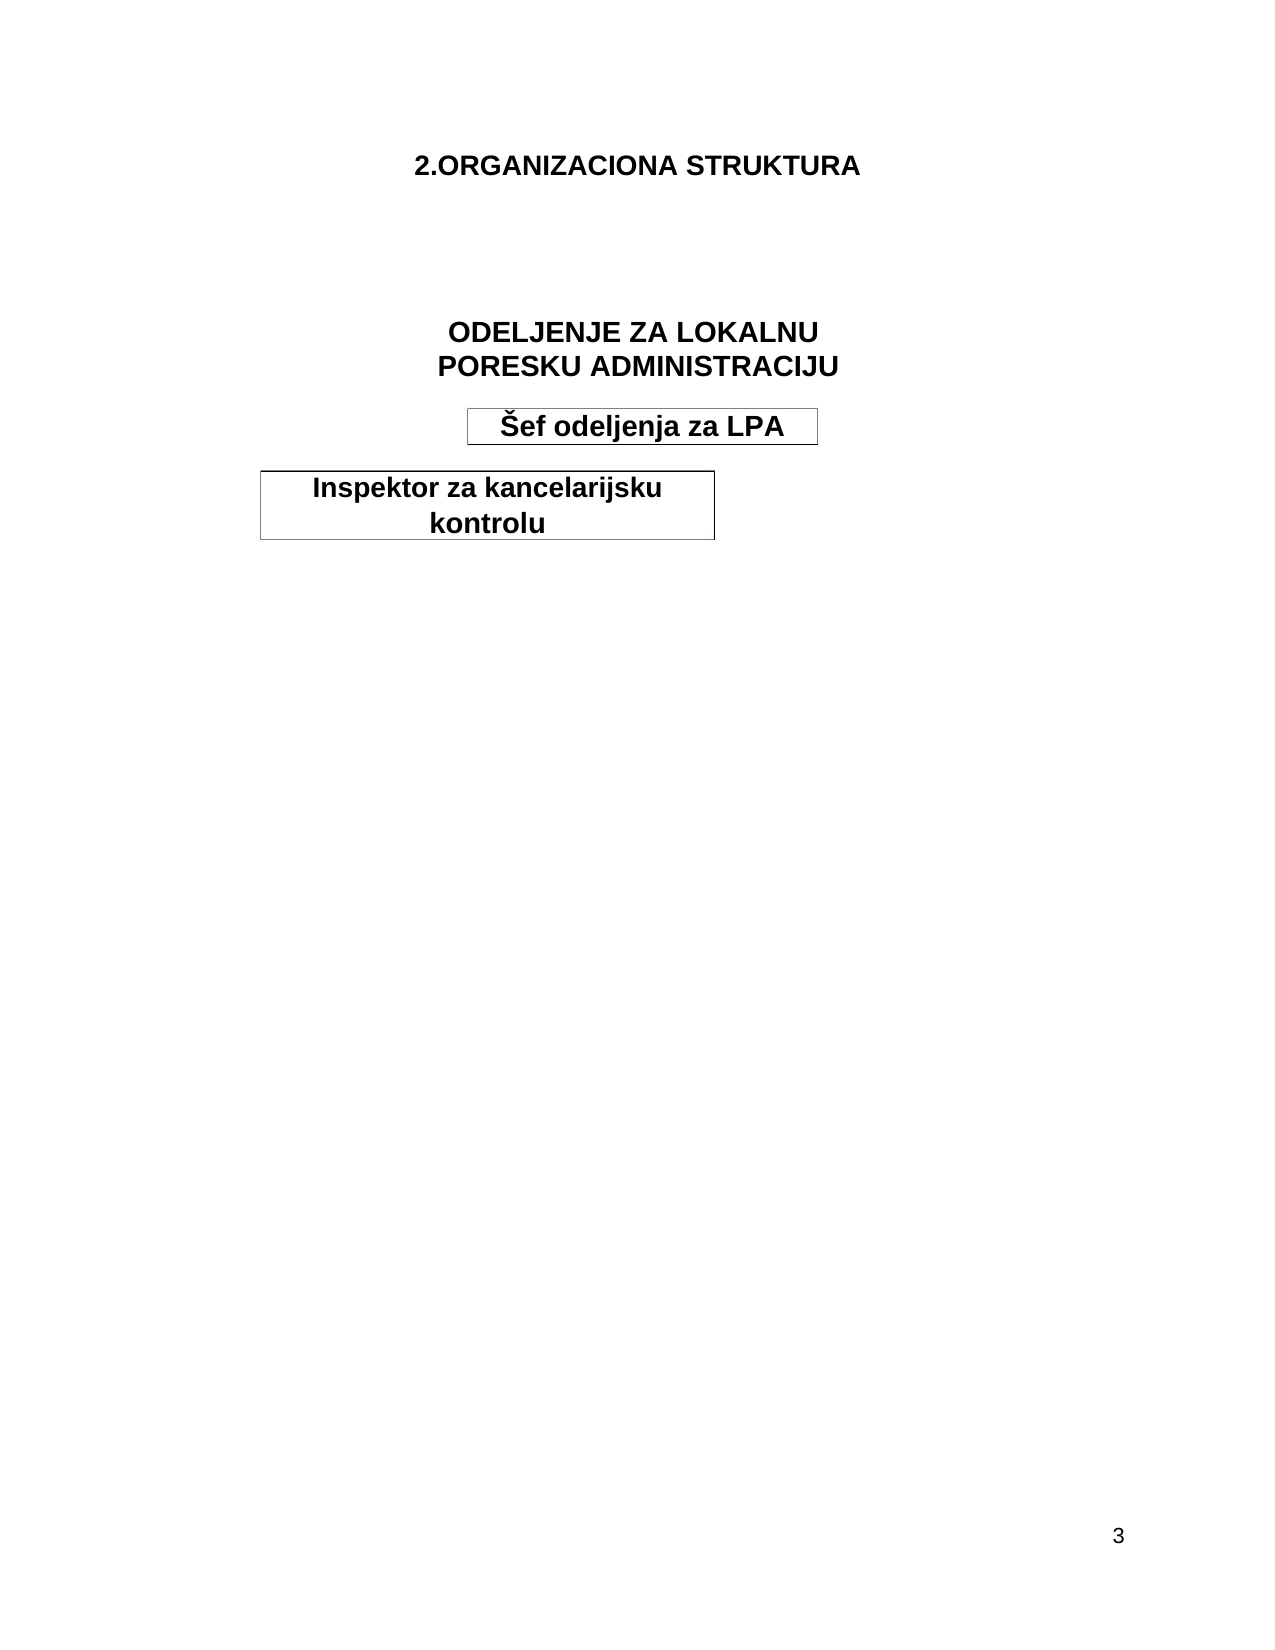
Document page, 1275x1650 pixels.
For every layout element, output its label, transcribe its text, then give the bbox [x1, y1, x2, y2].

picture [465, 406, 820, 447]
text kontrolu [150, 506, 825, 539]
text Inspektor za kancelarijsku [150, 471, 825, 503]
text 2.ORGANIZACIONA STRUKTURA [150, 149, 1125, 182]
text Šef odeljenja za LPA [500, 409, 1125, 443]
text ODELJENJE ZA LOKALNU [448, 315, 1125, 348]
text 3 [1112, 1522, 1125, 1548]
text PORESKU ADMINISTRACIJU [437, 349, 1125, 383]
